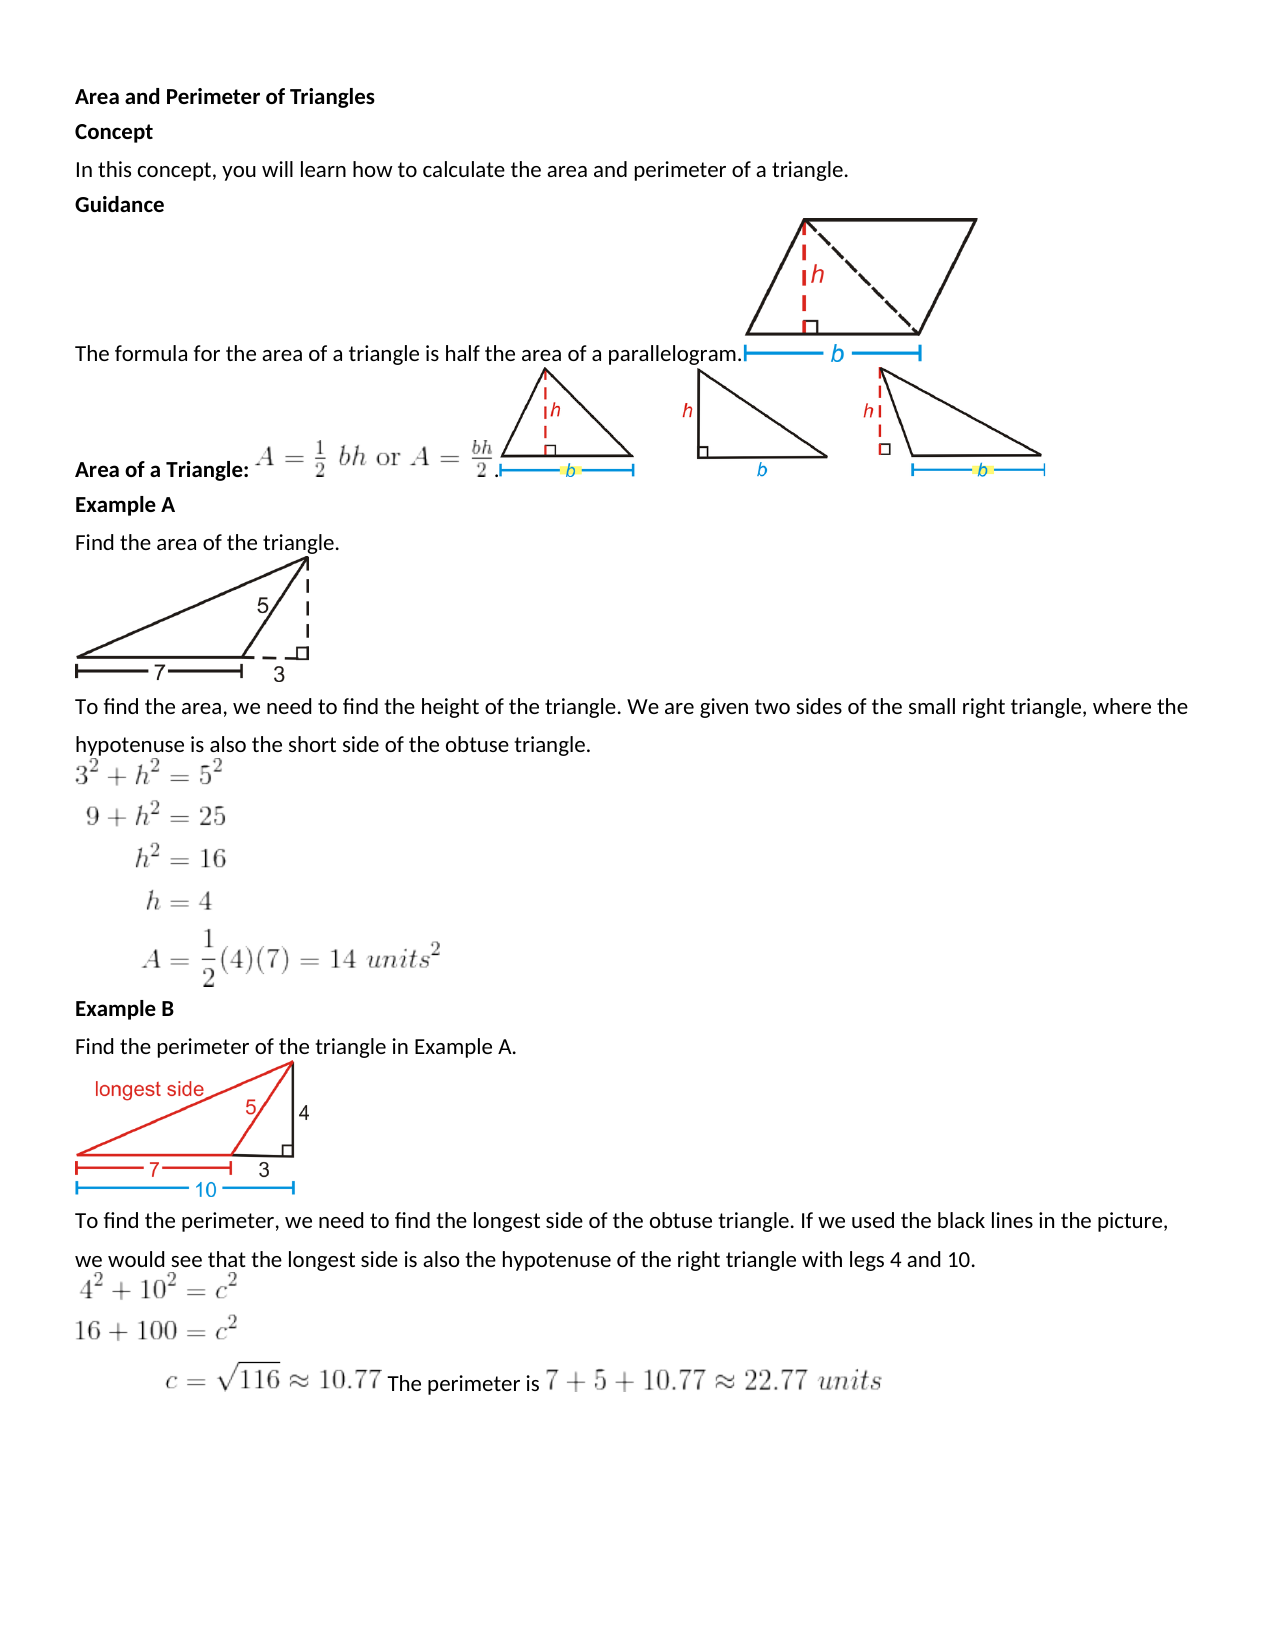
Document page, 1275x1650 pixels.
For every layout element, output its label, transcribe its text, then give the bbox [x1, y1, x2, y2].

text In this concept, you will learn how to calculate the area and perimeter of a triangle. [75, 145, 1200, 183]
text The formula for the area of a triangle is half the area of a parallelogram. [75, 218, 1200, 367]
picture [75, 758, 440, 987]
text To find the area, we need to find the height of the triangle. We are given two sides of the small right triangle, where the hypotenuse is also the short side of the obtuse triangle. [75, 682, 1200, 758]
picture [75, 1272, 382, 1392]
picture [743, 218, 978, 362]
text Area and Perimeter of Triangles [75, 75, 1200, 110]
picture [75, 1060, 309, 1197]
text To find the perimeter, we need to find the longest side of the obtuse triangle. If we used the black lines in the picture, we would see that the longest side is also the hypotenuse of the right triangle with legs 4 and 10. [75, 1196, 1200, 1273]
text Find the perimeter of the triangle in Example A. [75, 1022, 1200, 1060]
picture [254, 440, 494, 477]
picture [499, 367, 1046, 477]
text Example B [75, 987, 1200, 1022]
text Example A [75, 483, 1200, 518]
text Concept [75, 110, 1200, 145]
picture [545, 1368, 882, 1392]
picture [835, 351, 841, 359]
picture [75, 556, 309, 682]
text Guidance [75, 183, 1200, 218]
text Find the area of the triangle. [75, 518, 1200, 556]
